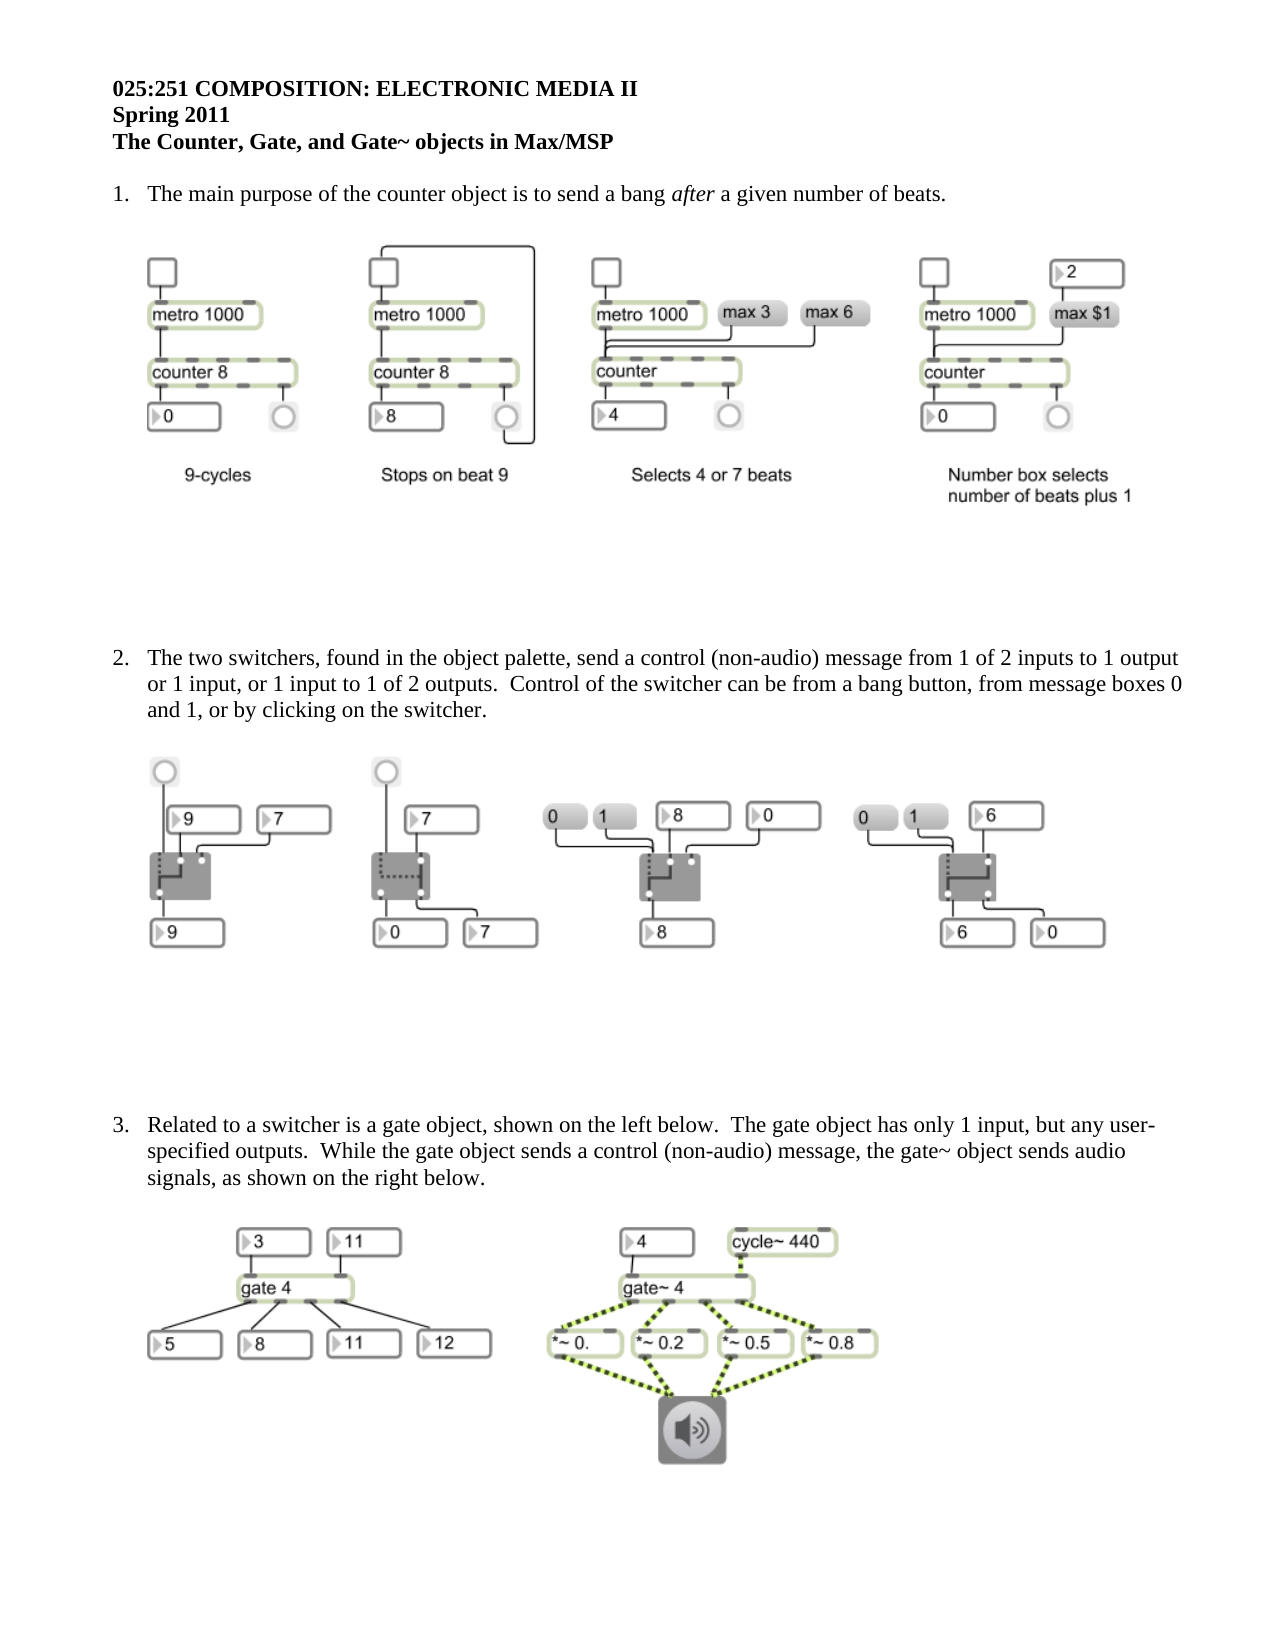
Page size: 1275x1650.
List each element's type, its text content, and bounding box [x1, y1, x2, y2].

text specified outputs. While the gate object sends a control (non-audio) message, the gate~ object sends audio [112, 1137, 1200, 1163]
picture [147, 235, 1137, 512]
picture [147, 748, 1109, 953]
picture [147, 1216, 880, 1470]
text or 1 input, or 1 input to 1 of 2 outputs. Control of the switcher can be from a bang button, from message boxes 0 [112, 670, 1200, 696]
text The Counter, Gate, and Gate~ objects in Max/MSP [112, 128, 1200, 154]
text 1. The main purpose of the counter object is to send a bang after a given number of beats. [112, 180, 1200, 207]
text 2. The two switchers, found in the object palette, send a control (non-audio) message from 1 of 2 inputs to 1 output [112, 643, 1200, 670]
text Spring 2011 [112, 101, 1200, 128]
text signals, as shown on the right below. [112, 1163, 1200, 1190]
text 3. Related to a switcher is a gate object, shown on the left below. The gate object has only 1 input, but any user- [112, 1111, 1200, 1137]
text 025:251 COMPOSITION: ELECTRONIC MEDIA II [112, 75, 1200, 101]
text and 1, or by clicking on the switcher. [112, 696, 1200, 723]
